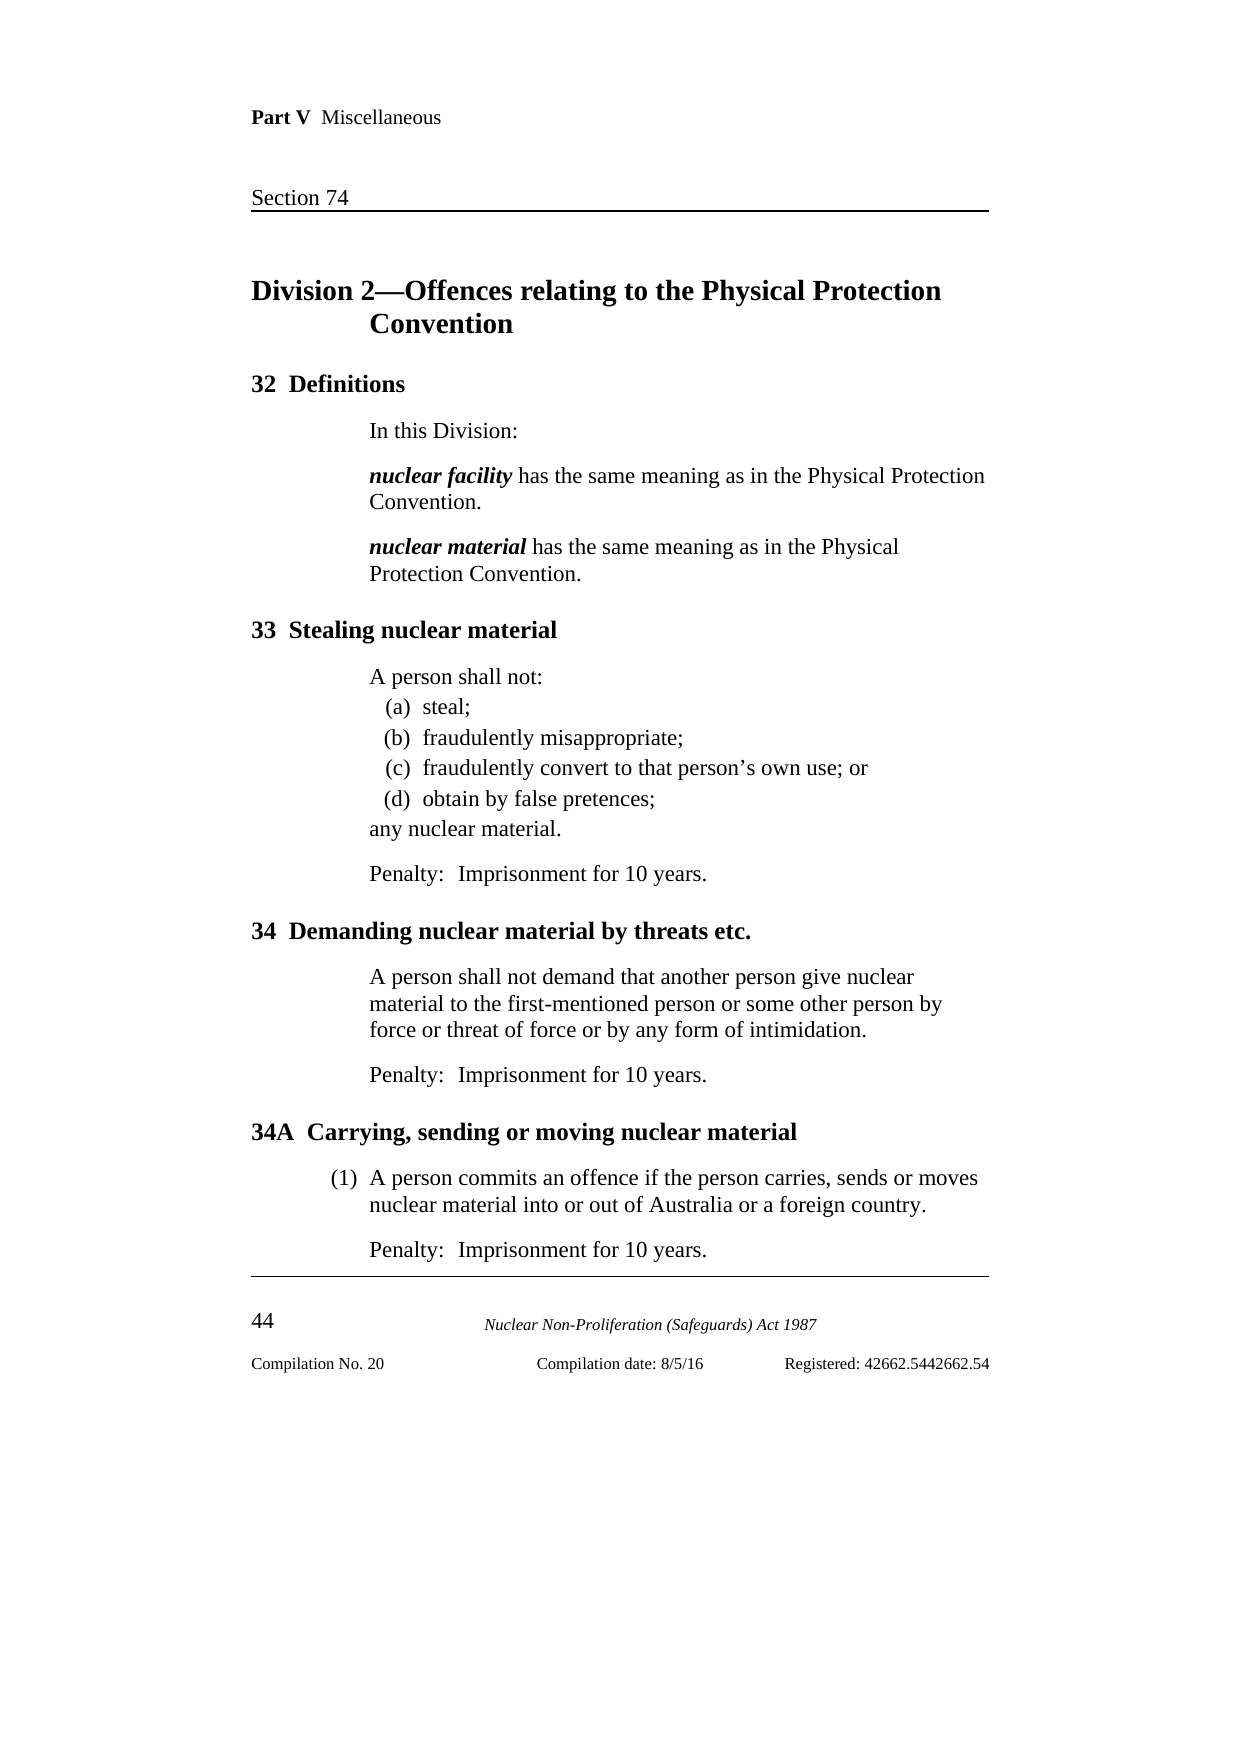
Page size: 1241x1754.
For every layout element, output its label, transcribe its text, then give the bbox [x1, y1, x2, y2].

text (a) steal; [251, 693, 989, 719]
text (1) A person commits an offence if the person carries, sends or moves nuclear material into or out of or a foreign country. [251, 1164, 989, 1217]
text nuclear facility has the same meaning as in the Physical Protection Convention. [369, 462, 989, 514]
text any nuclear material. [369, 815, 989, 842]
text nuclear material has the same meaning as in the Physical Protection Convention. [369, 533, 989, 586]
text In this Division: [251, 417, 989, 443]
text (d) obtain by false pretences; [251, 785, 989, 811]
text Division 2—Offences relating to the Physical Protection Convention [251, 273, 989, 340]
text A person shall not: [251, 663, 989, 689]
text (c) fraudulently convert to that person’s own use; or [251, 754, 989, 781]
text 33 Stealing nuclear material [251, 615, 989, 644]
text Penalty: Imprisonment for 10 years. [369, 1061, 989, 1088]
text A person shall not demand that another person give nuclear material to the first-mentioned person or some other person by force or threat of force or by any form of intimidation. [251, 963, 989, 1042]
text (b) fraudulently misappropriate; [251, 724, 989, 750]
text Penalty: Imprisonment for 10 years. [369, 860, 989, 887]
text 32 Definitions [251, 369, 989, 398]
text Penalty: Imprisonment for 10 years. [369, 1236, 989, 1262]
text 34 Demanding nuclear material by threats etc. [251, 916, 989, 945]
text 34A Carrying, sending or moving nuclear material [251, 1117, 989, 1146]
